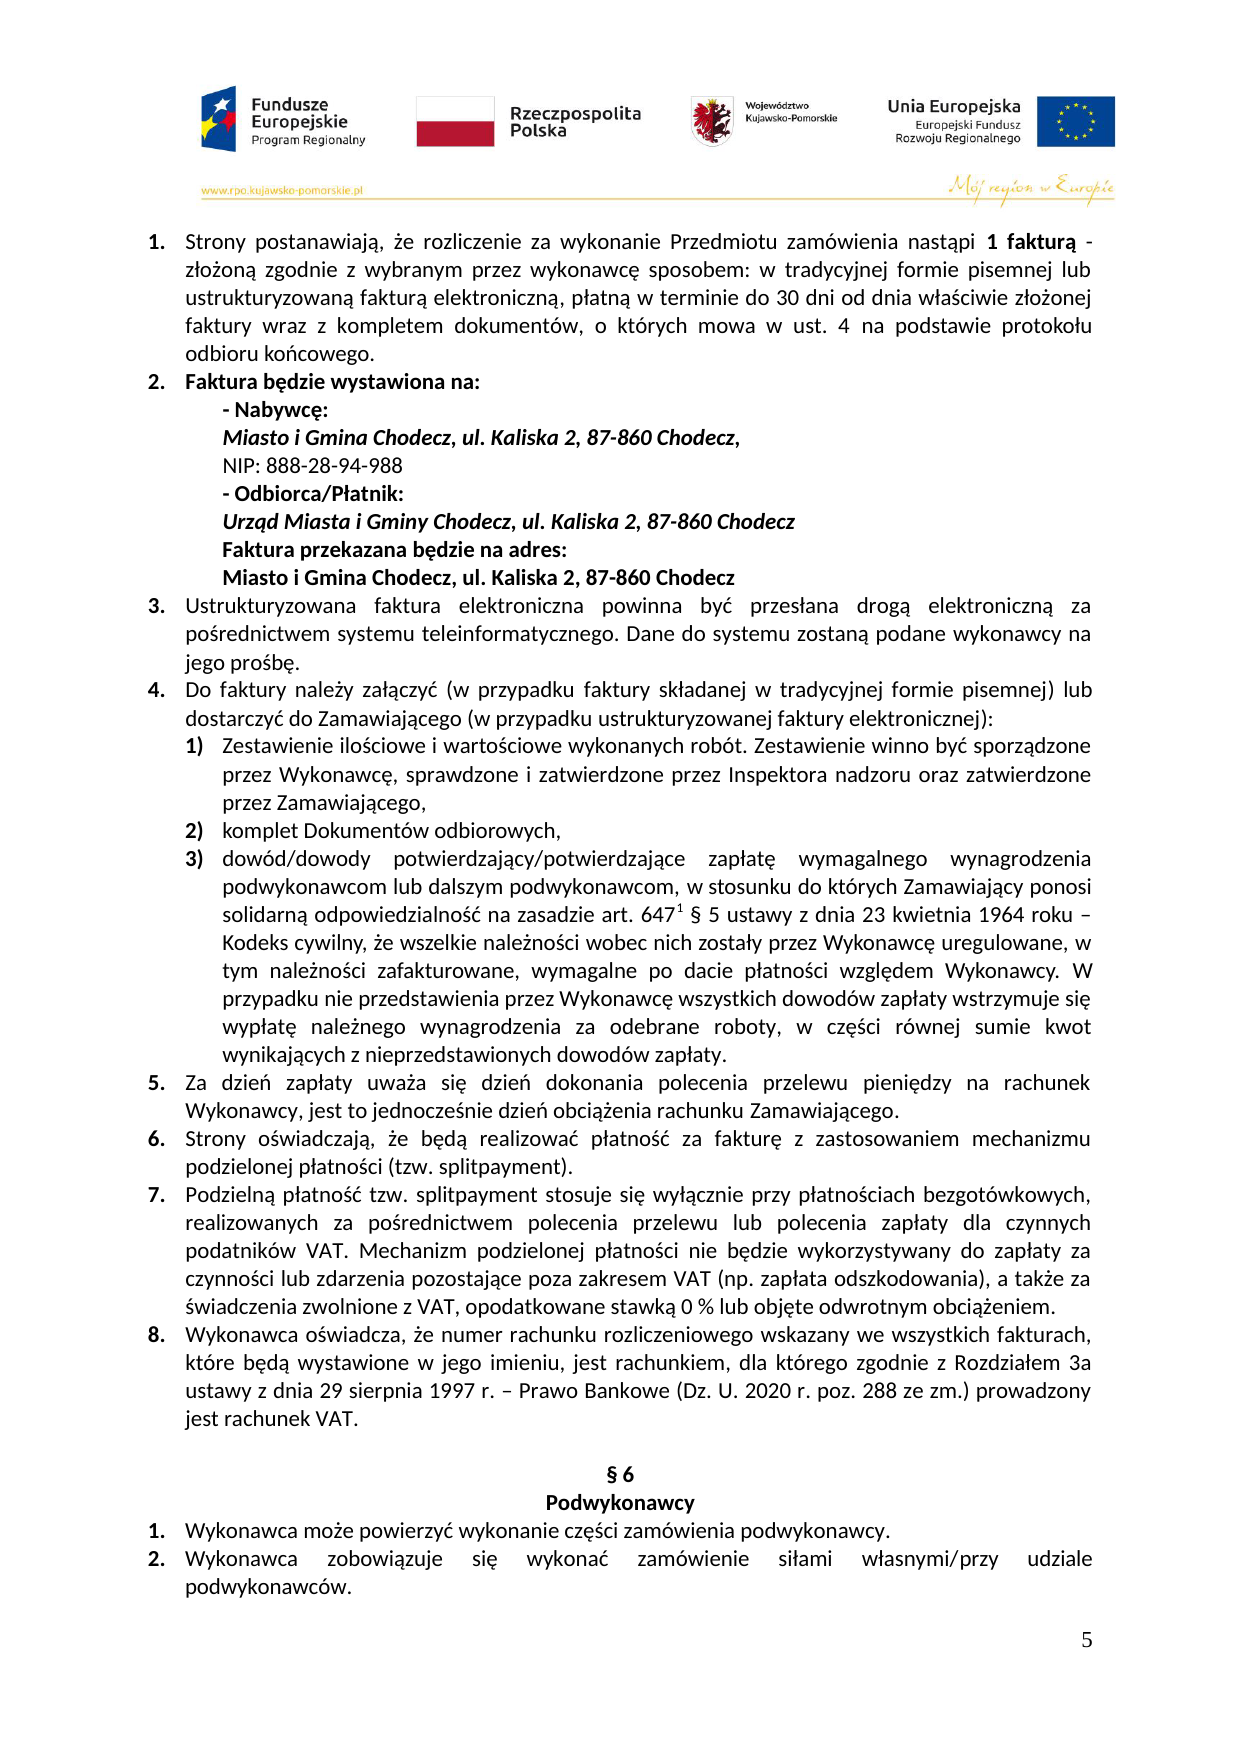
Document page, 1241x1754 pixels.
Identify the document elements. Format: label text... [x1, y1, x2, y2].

list Strony postanawiają, że rozliczenie za wykonanie Przedmiotu zamówienia nastąpi 1 fakturą - złożoną zgodnie z wybranym przez wykonawcę sposobem: w tradycyjnej formie pisemnej lub ustrukturyzowaną fakturą elektroniczną, płatną w terminie do 30 dni od dnia właściwie złożonej faktury wraz z kompletem dokumentów, o których mowa w ust. 4 na podstawie protokołu odbioru końcowego. [148, 227, 1093, 367]
list Podzielną płatność tzw. splitpayment stosuje się wyłącznie przy płatnościach bezgotówkowych, realizowanych za pośrednictwem polecenia przelewu lub polecenia zapłaty dla czynnych podatników VAT. Mechanizm podzielonej płatności nie będzie wykorzystywany do zapłaty za czynności lub zdarzenia pozostające poza zakresem VAT (np. zapłata odszkodowania), a także za świadczenia zwolnione z VAT, opodatkowane stawką 0 % lub objęte odwrotnym obciążeniem. [148, 1180, 1093, 1320]
list dowód/dowody potwierdzający/potwierdzające zapłatę wymagalnego wynagrodzenia podwykonawcom lub dalszym podwykonawcom, w stosunku do których Zamawiający ponosi solidarną odpowiedzialność na zasadzie art. 6471 § 5 ustawy z dnia 23 kwietnia 1964 roku – Kodeks cywilny, że wszelkie należności wobec nich zostały przez Wykonawcę uregulowane, w tym należności zafakturowane, wymagalne po dacie płatności względem Wykonawcy. W przypadku nie przedstawienia przez Wykonawcę wszystkich dowodów zapłaty wstrzymuje się wypłatę należnego wynagrodzenia za odebrane roboty, w części równej sumie kwot wynikających z nieprzedstawionych dowodów zapłaty. [185, 844, 1093, 1068]
text NIP: 888-28-94-988 [185, 451, 1093, 479]
text Miasto i Gmina Chodecz, ul. Kaliska 2, 87-860 Chodecz [185, 563, 1093, 592]
list Faktura będzie wystawiona na: [148, 367, 1093, 395]
list Wykonawca oświadcza, że numer rachunku rozliczeniowego wskazany we wszystkich fakturach, które będą wystawione w jego imieniu, jest rachunkiem, dla którego zgodnie z Rozdziałem 3a ustawy z dnia 29 sierpnia 1997 r. – Prawo Bankowe (Dz. U. 2020 r. poz. 288 ze zm.) prowadzony jest rachunek VAT. [148, 1320, 1093, 1432]
text - Nabywcę: [185, 395, 1093, 423]
list komplet Dokumentów odbiorowych, [185, 816, 1093, 844]
list Wykonawca zobowiązuje się wykonać zamówienie siłami własnymi/przy udziale podwykonawców. [148, 1544, 1093, 1600]
text Miasto i Gmina Chodecz, ul. Kaliska 2, 87-860 Chodecz, [185, 423, 1093, 451]
list Strony oświadczają, że będą realizować płatność za fakturę z zastosowaniem mechanizmu podzielonej płatności (tzw. splitpayment). [148, 1124, 1093, 1180]
list Do faktury należy załączyć (w przypadku faktury składanej w tradycyjnej formie pisemnej) lub dostarczyć do Zamawiającego (w przypadku ustrukturyzowanej faktury elektronicznej): [148, 676, 1093, 732]
text - Odbiorca/Płatnik: [185, 479, 1093, 507]
list Ustrukturyzowana faktura elektroniczna powinna być przesłana drogą elektroniczną za pośrednictwem systemu teleinformatycznego. Dane do systemu zostaną podane wykonawcy na jego prośbę. [148, 592, 1093, 676]
text Faktura przekazana będzie na adres: [185, 536, 1093, 563]
text § 6 [148, 1460, 1093, 1488]
list Wykonawca może powierzyć wykonanie części zamówienia podwykonawcy. [148, 1516, 1093, 1544]
text Podwykonawcy [148, 1488, 1093, 1516]
list Za dzień zapłaty uważa się dzień dokonania polecenia przelewu pieniędzy na rachunek Wykonawcy, jest to jednocześnie dzień obciążenia rachunku Zamawiającego. [148, 1068, 1093, 1124]
text Urząd Miasta i Gminy Chodecz, ul. Kaliska 2, 87-860 Chodecz [185, 507, 1093, 536]
list Zestawienie ilościowe i wartościowe wykonanych robót. Zestawienie winno być sporządzone przez Wykonawcę, sprawdzone i zatwierdzone przez Inspektora nadzoru oraz zatwierdzone przez Zamawiającego, [185, 732, 1093, 816]
